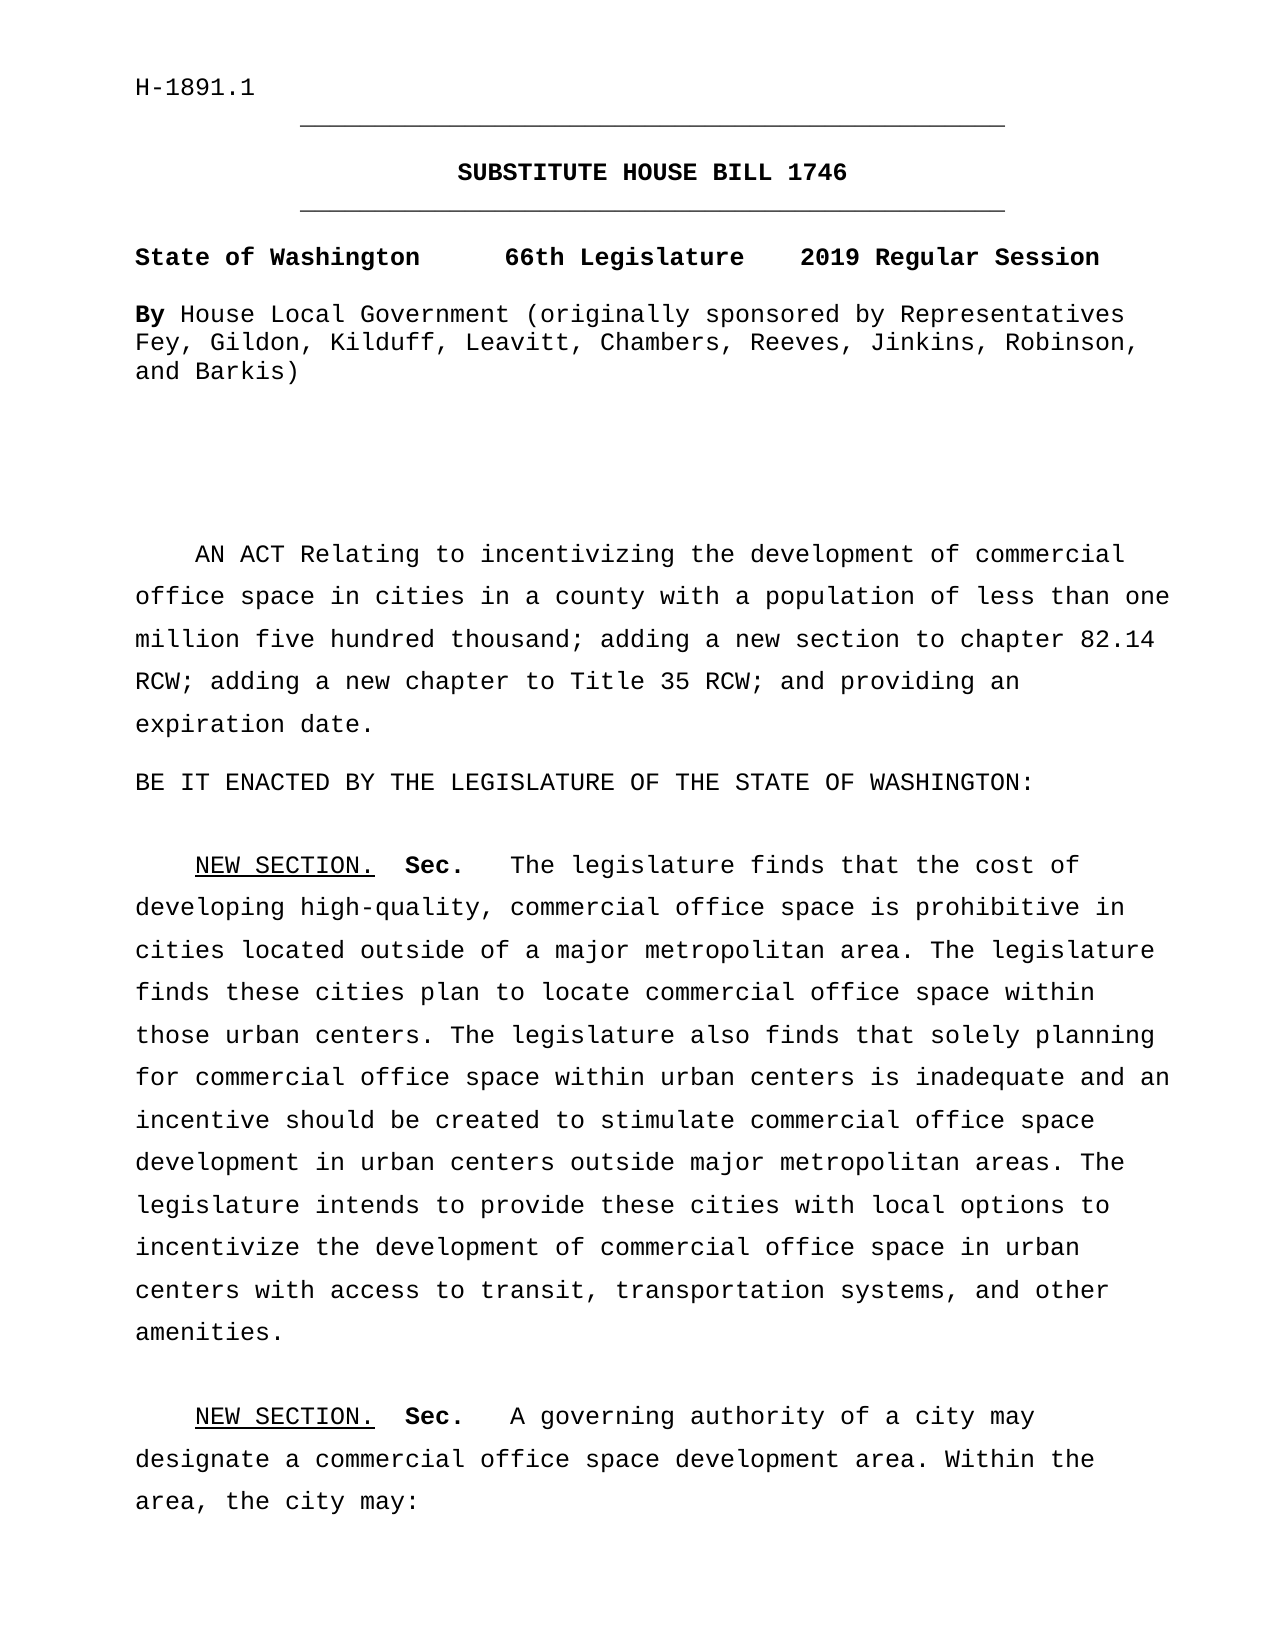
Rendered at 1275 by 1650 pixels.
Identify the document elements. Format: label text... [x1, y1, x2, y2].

text _______________________________________________ [135, 103, 1170, 132]
text State of Washington 66th Legislature 2019 Regular Session [135, 245, 1170, 273]
text H-1891.1 [135, 75, 1170, 103]
text By House Local Government (originally sponsored by Representatives Fey, Gildon, Kilduff, Leavitt, Chambers, Reeves, Jinkins, Robinson, and Barkis) [135, 302, 1170, 387]
text BE IT ENACTED BY THE LEGISLATURE OF THE STATE OF WASHINGTON: [135, 769, 1170, 797]
text SUBSTITUTE HOUSE BILL 1746 [135, 160, 1170, 188]
text _______________________________________________ [135, 188, 1170, 217]
text AN ACT Relating to incentivizing the development of commercial office space in cities in a county with a population of less than one million five hundred thousand; adding a new section to chapter 82.14 RCW; adding a new chapter to Title 35 RCW; and providing an expiration date. [135, 528, 1170, 741]
text NEW SECTION. Sec. A governing authority of a city may designate a commercial office space development area. Within the area, the city may: [135, 1391, 1170, 1518]
text NEW SECTION. Sec. The legislature finds that the cost of developing high-quality, commercial office space is prohibitive in cities located outside of a major metropolitan area. The legislature finds these cities plan to locate commercial office space within those urban centers. The legislature also finds that solely planning for commercial office space within urban centers is inadequate and an incentive should be created to stimulate commercial office space development in urban centers outside major metropolitan areas. The legislature intends to provide these cities with local options to incentivize the development of commercial office space in urban centers with access to transit, transportation systems, and other amenities. [135, 839, 1170, 1349]
